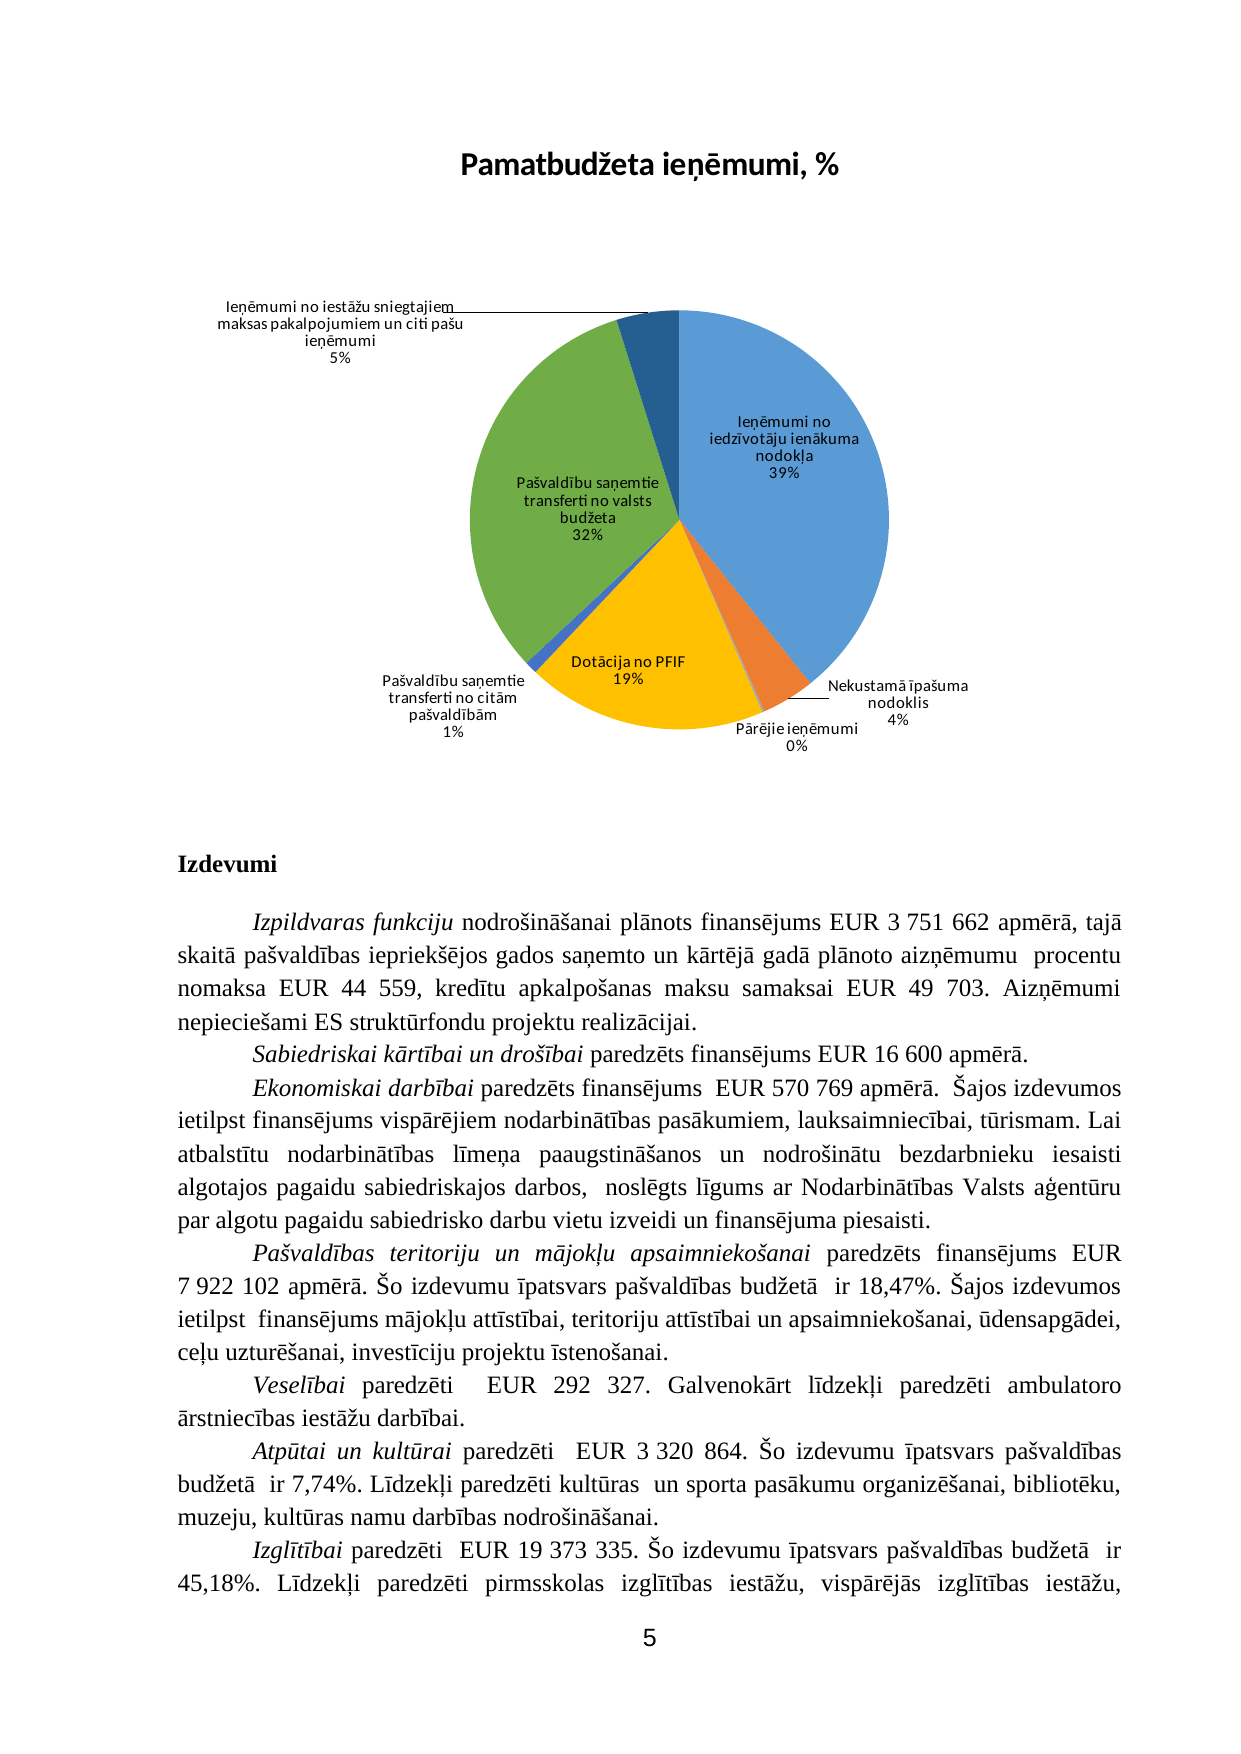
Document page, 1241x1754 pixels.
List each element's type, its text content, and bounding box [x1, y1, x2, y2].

text Pašvaldības teritoriju un mājokļu apsaimniekošanai paredzēts finansējums EUR 7 922 102 apmērā. Šo izdevumu īpatsvars pašvaldības budžetā ir 18,47%. Šajos izdevumos ietilpst finansējums mājokļu attīstībai, teritoriju attīstībai un apsaimniekošanai, ūdensapgādei, ceļu uzturēšanai, investīciju projektu īstenošanai. [177, 1238, 1122, 1366]
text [177, 1535, 1122, 1597]
text Veselībai paredzēti EUR 292 327. Galvenokārt līdzekļi paredzēti ambulatoro ārstniecības iestāžu darbībai. [177, 1370, 1122, 1432]
text Izpildvaras funkciju nodrošināšanai plānots finansējums EUR 3 751 662 apmērā, tajā skaitā pašvaldības iepriekšējos gados saņemto un kārtējā gadā plānoto aizņēmumu procentu nomaksa EUR 44 559, kredītu apkalpošanas maksu samaksai EUR 49 703. Aizņēmumi nepieciešami ES struktūrfondu projektu realizācijai. [177, 907, 1122, 1035]
text Ekonomiskai darbībai paredzēts finansējums EUR 570 769 apmērā. Šajos izdevumos ietilpst finansējums vispārējiem nodarbinātības pasākumiem, lauksaimniecībai, tūrismam. Lai atbalstītu nodarbinātības līmeņa paaugstināšanos un nodrošinātu bezdarbnieku iesaisti algotajos pagaidu sabiedriskajos darbos, noslēgts līgums ar Nodarbinātības Valsts aģentūru par algotu pagaidu sabiedrisko darbu vietu izveidi un finansējuma piesaisti. [177, 1073, 1122, 1233]
text Atpūtai un kultūrai paredzēti EUR 3 320 864. Šo izdevumu īpatsvars pašvaldības budžetā ir 7,74%. Līdzekļi paredzēti kultūras un sporta pasākumu organizēšanai, bibliotēku, muzeju, kultūras namu darbības nodrošināšanai. [177, 1436, 1122, 1531]
text Sabiedriskai kārtībai un drošībai paredzēts finansējums EUR 16 600 apmērā. [177, 1039, 1122, 1068]
text Izdevumi [177, 849, 1122, 878]
